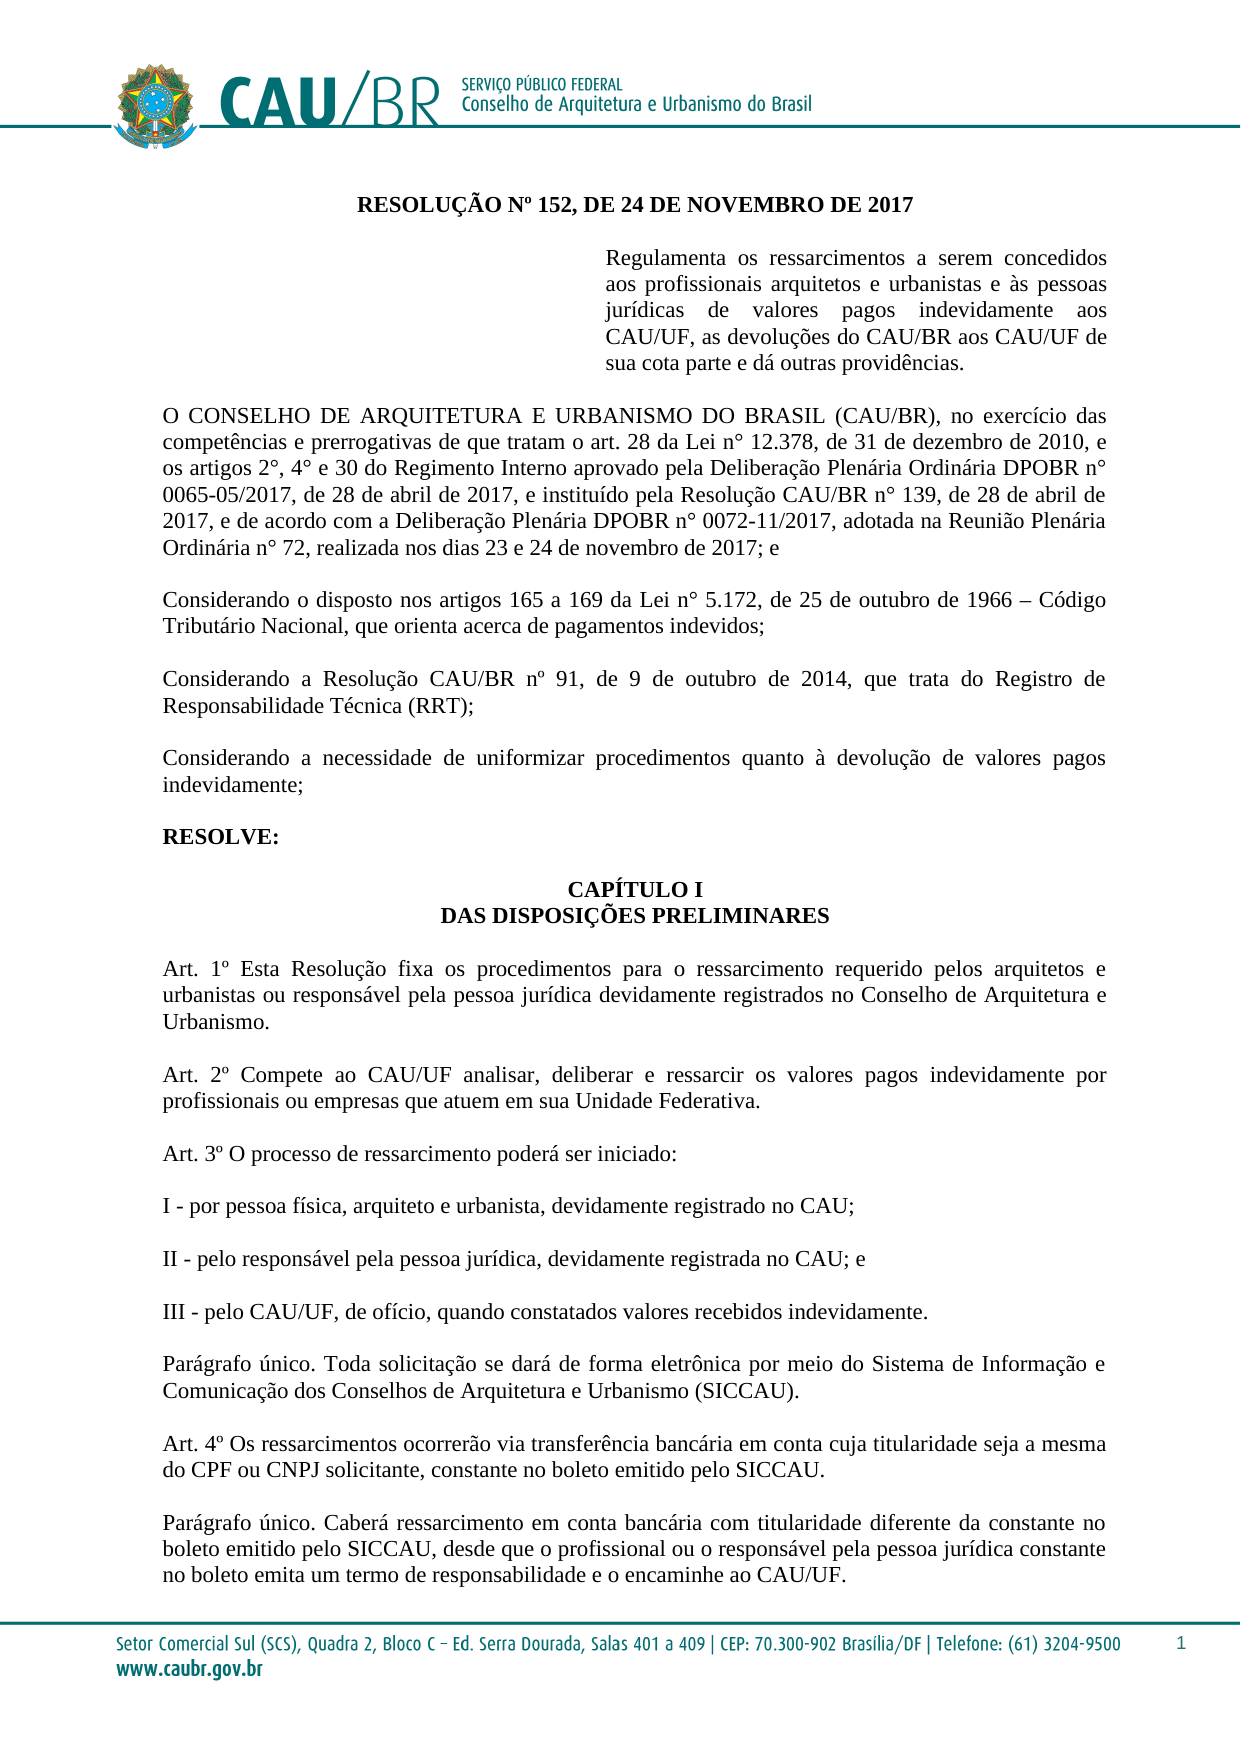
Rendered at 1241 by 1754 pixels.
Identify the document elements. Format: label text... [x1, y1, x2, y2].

text O CONSELHO DE ARQUITETURA E URBANISMO DO BRASIL (CAU/BR), no exercício das competências e prerrogativas de que tratam o art. 28 da Lei n° 12.378, de 31 de dezembro de 2010, e os artigos 2°, 4° e 30 do Regimento Interno aprovado pela Deliberação Plenária Ordinária DPOBR n° 0065-05/2017, de 28 de abril de 2017, e instituído pela Resolução CAU/BR n° 139, de 28 de abril de 2017, e de acordo com a Deliberação Plenária DPOBR n° 0072-11/2017, adotada na Reunião Plenária Ordinária n° 72, realizada nos dias 23 e 24 de novembro de 2017; e [162, 402, 1108, 560]
text III - pelo CAU/UF, de ofício, quando constatados valores recebidos indevidamente. [162, 1298, 1108, 1324]
text Art. 4º Os ressarcimentos ocorrerão via transferência bancária em conta cuja titularidade seja a mesma do CPF ou CNPJ solicitante, constante no boleto emitido pelo SICCAU. [162, 1429, 1108, 1482]
picture [0, 1579, 1240, 1754]
picture [0, 0, 1241, 177]
text I - por pessoa física, arquiteto e urbanista, devidamente registrado no CAU; [162, 1192, 1108, 1219]
text DAS DISPOSIÇÕES PRELIMINARES [162, 902, 1108, 929]
text II - pelo responsável pela pessoa jurídica, devidamente registrada no CAU; e [162, 1245, 1108, 1271]
text Considerando o disposto nos artigos 165 a 169 da Lei n° 5.172, de 25 de outubro de 1966 – Código Tributário Nacional, que orienta acerca de pagamentos indevidos; [162, 586, 1108, 639]
text CAPÍTULO I [162, 876, 1108, 902]
text Parágrafo único. Toda solicitação se dará de forma eletrônica por meio do Sistema de Informação e Comunicação dos Conselhos de Arquitetura e Urbanismo (SICCAU). [162, 1351, 1108, 1403]
text Art. 2º Compete ao CAU/UF analisar, deliberar e ressarcir os valores pagos indevidamente por profissionais ou empresas que atuem em sua Unidade Federativa. [162, 1061, 1108, 1113]
text RESOLVE: [162, 823, 1108, 850]
text RESOLUÇÃO Nº 152, DE 24 DE NOVEMBRO DE 2017 [162, 191, 1108, 217]
text Regulamenta os ressarcimentos a serem concedidos aos profissionais arquitetos e urbanistas e às pessoas jurídicas de valores pagos indevidamente aos CAU/UF, as devoluções do CAU/BR aos CAU/UF de sua cota parte e dá outras providências. [605, 244, 1108, 375]
text Art. 3º O processo de ressarcimento poderá ser iniciado: [162, 1140, 1108, 1166]
text Considerando a Resolução CAU/BR nº 91, de 9 de outubro de 2014, que trata do Registro de Responsabilidade Técnica (RRT); [162, 665, 1108, 718]
text Art. 1º Esta Resolução fixa os procedimentos para o ressarcimento requerido pelos arquitetos e urbanistas ou responsável pela pessoa jurídica devidamente registrados no Conselho de Arquitetura e Urbanismo. [162, 955, 1108, 1034]
text Parágrafo único. Caberá ressarcimento em conta bancária com titularidade diferente da constante no boleto emitido pelo SICCAU, desde que o profissional ou o responsável pela pessoa jurídica constante no boleto emita um termo de responsabilidade e o encaminhe ao CAU/UF. [162, 1509, 1108, 1588]
text Considerando a necessidade de uniformizar procedimentos quanto à devolução de valores pagos indevidamente; [162, 744, 1108, 797]
